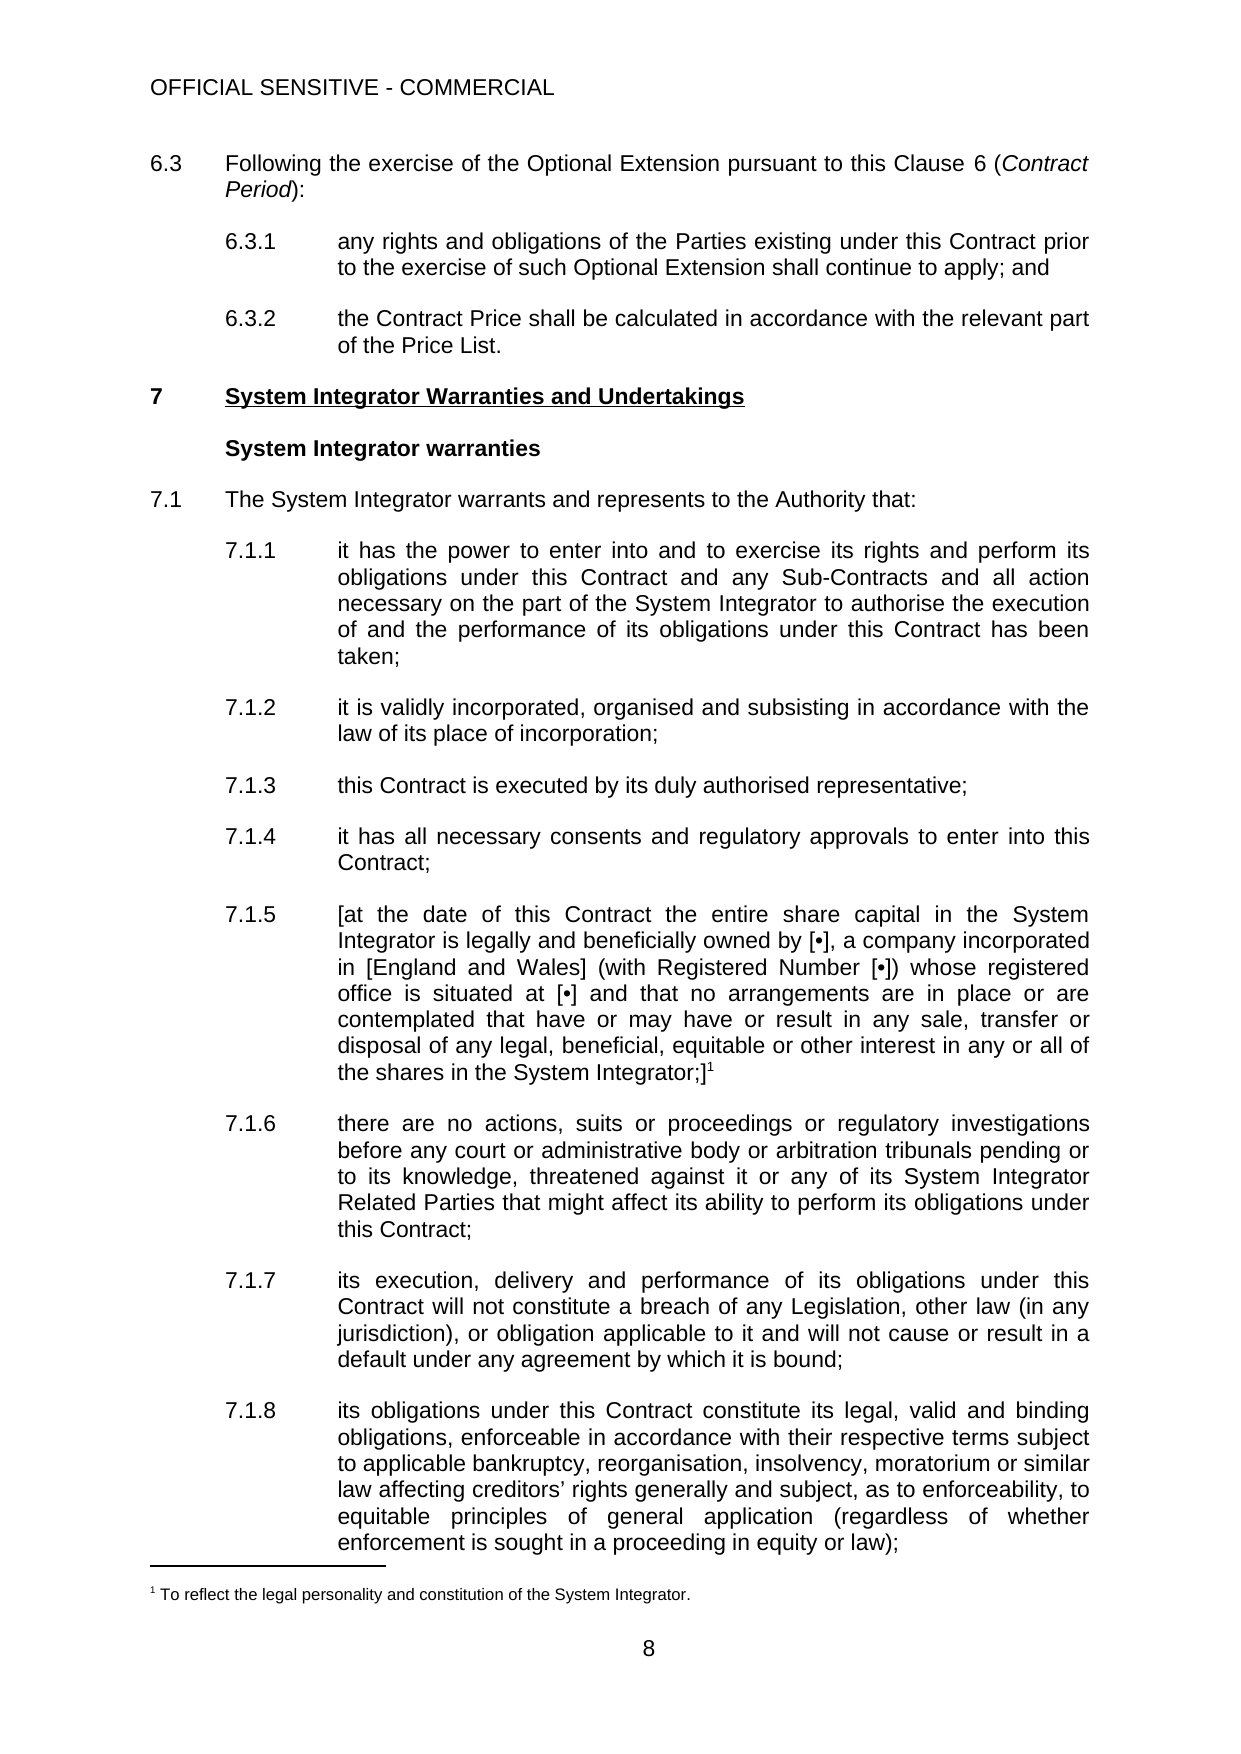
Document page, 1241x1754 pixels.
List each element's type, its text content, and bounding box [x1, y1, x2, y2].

subtitle the Contract Price shall be calculated in accordance with the relevant part of the Price List. [225, 305, 1090, 358]
text System Integrator warranties [225, 434, 1090, 461]
subtitle there are no actions, suits or proceedings or regulatory investigations before any court or administrative body or arbitration tribunals pending or to its knowledge, threatened against it or any of its System Integrator Related Parties that might affect its ability to perform its obligations under this Contract; [225, 1110, 1090, 1242]
subtitle it has the power to enter into and to exercise its rights and perform its obligations under this Contract and any Sub-Contracts and all action necessary on the part of the System Integrator to authorise the execution of and the performance of its obligations under this Contract has been taken; [225, 537, 1090, 669]
subtitle Following the exercise of the Optional Extension pursuant to this Clause 6 (Contract Period): [150, 150, 1090, 203]
subtitle its obligations under this Contract constitute its legal, valid and binding obligations, enforceable in accordance with their respective terms subject to applicable bankruptcy, reorganisation, insolvency, moratorium or similar law affecting creditors’ rights generally and subject, as to enforceability, to equitable principles of general application (regardless of whether enforcement is sought in a proceeding in equity or law); [225, 1397, 1090, 1556]
subtitle this Contract is executed by its duly authorised representative; [225, 772, 1090, 798]
subtitle its execution, delivery and performance of its obligations under this Contract will not constitute a breach of any Legislation, other law (in any jurisdiction), or obligation applicable to it and will not cause or result in a default under any agreement by which it is bound; [225, 1267, 1090, 1372]
subtitle [at the date of this Contract the entire share capital in the System Integrator is legally and beneficially owned by [•], a company incorporated in [England and Wales] (with Registered Number [•]) whose registered office is situated at [•] and that no arrangements are in place or are contemplated that have or may have or result in any sale, transfer or disposal of any legal, beneficial, equitable or other interest in any or all of the shares in the System Integrator;] [225, 901, 1090, 1085]
subtitle it has all necessary consents and regulatory approvals to enter into this Contract; [225, 823, 1090, 876]
subtitle System Integrator Warranties and Undertakings [150, 383, 1090, 409]
subtitle any rights and obligations of the Parties existing under this Contract prior to the exercise of such Optional Extension shall continue to apply; and [225, 228, 1090, 280]
subtitle it is validly incorporated, organised and subsisting in accordance with the law of its place of incorporation; [225, 694, 1090, 747]
subtitle The System Integrator warrants and represents to the Authority that: [150, 486, 1090, 512]
